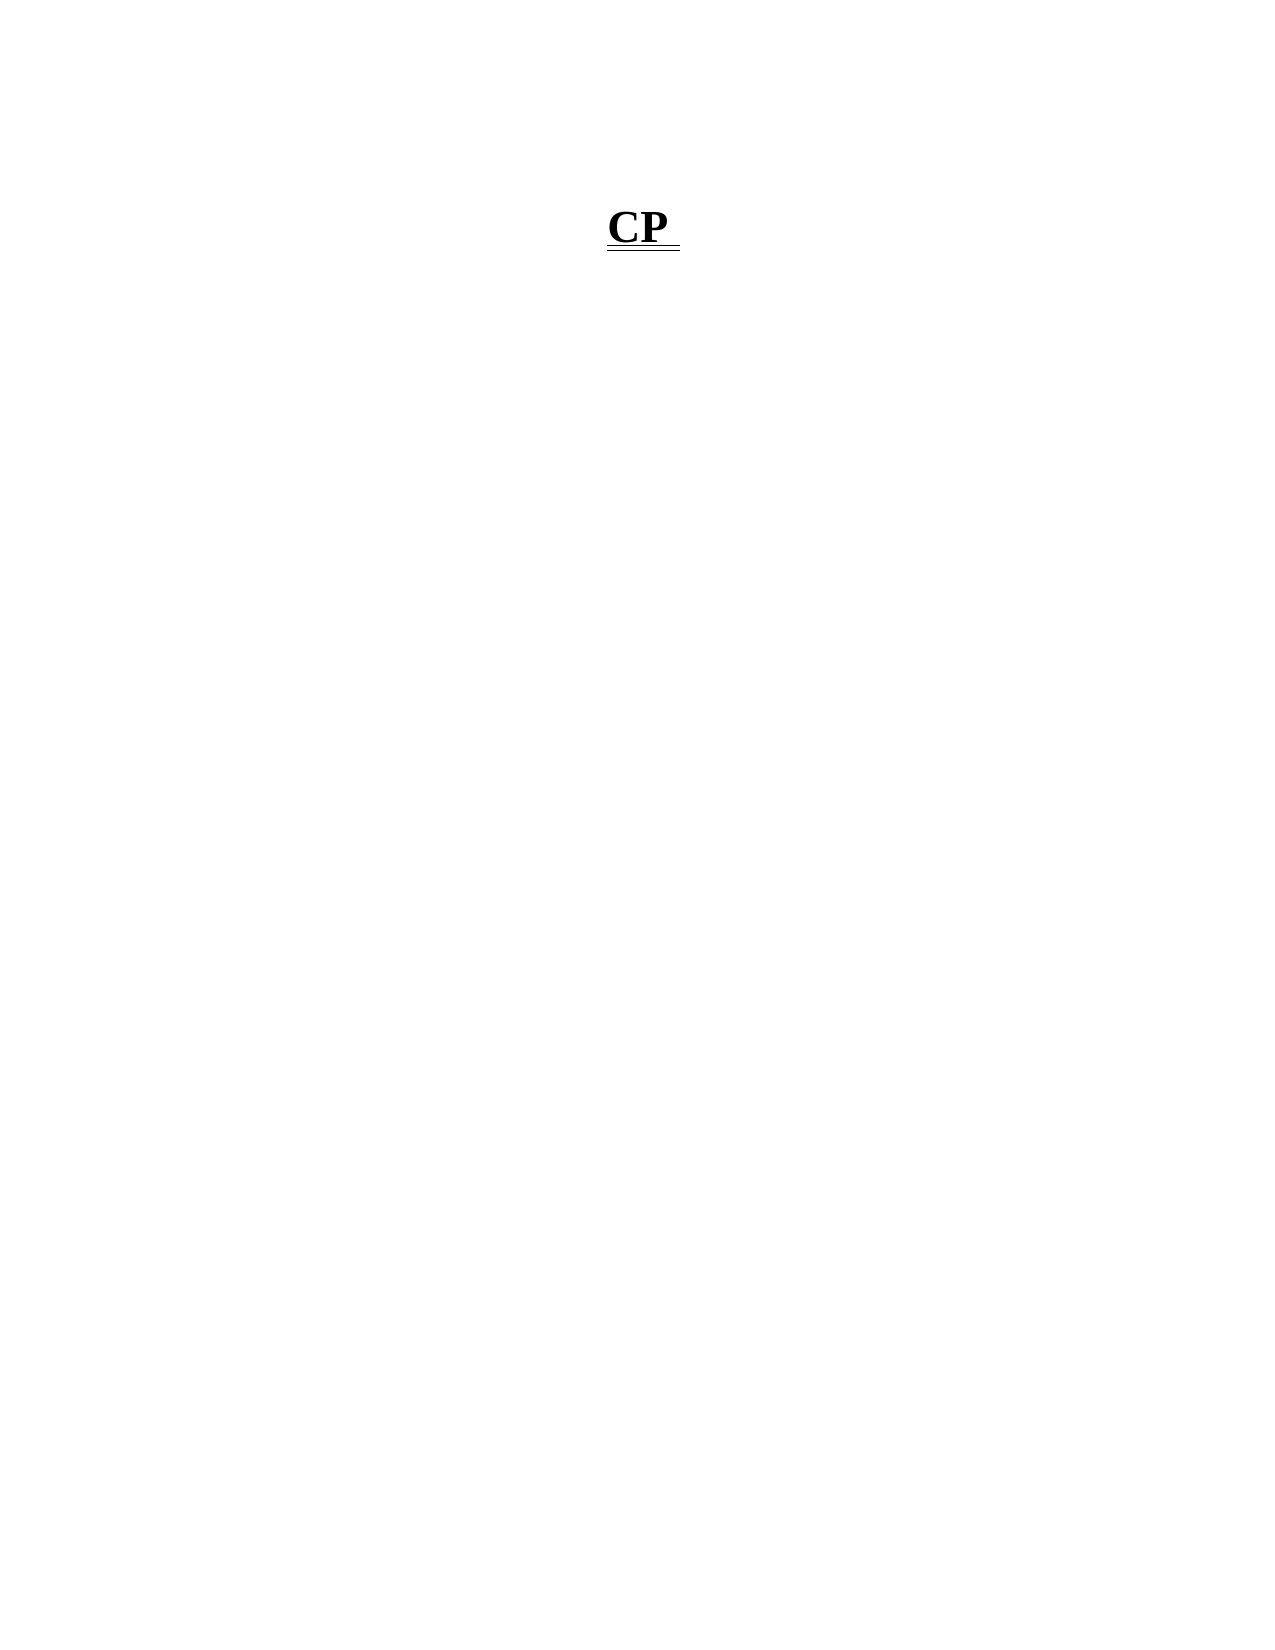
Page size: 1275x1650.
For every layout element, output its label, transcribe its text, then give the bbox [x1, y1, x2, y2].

subtitle CP [150, 200, 1125, 253]
